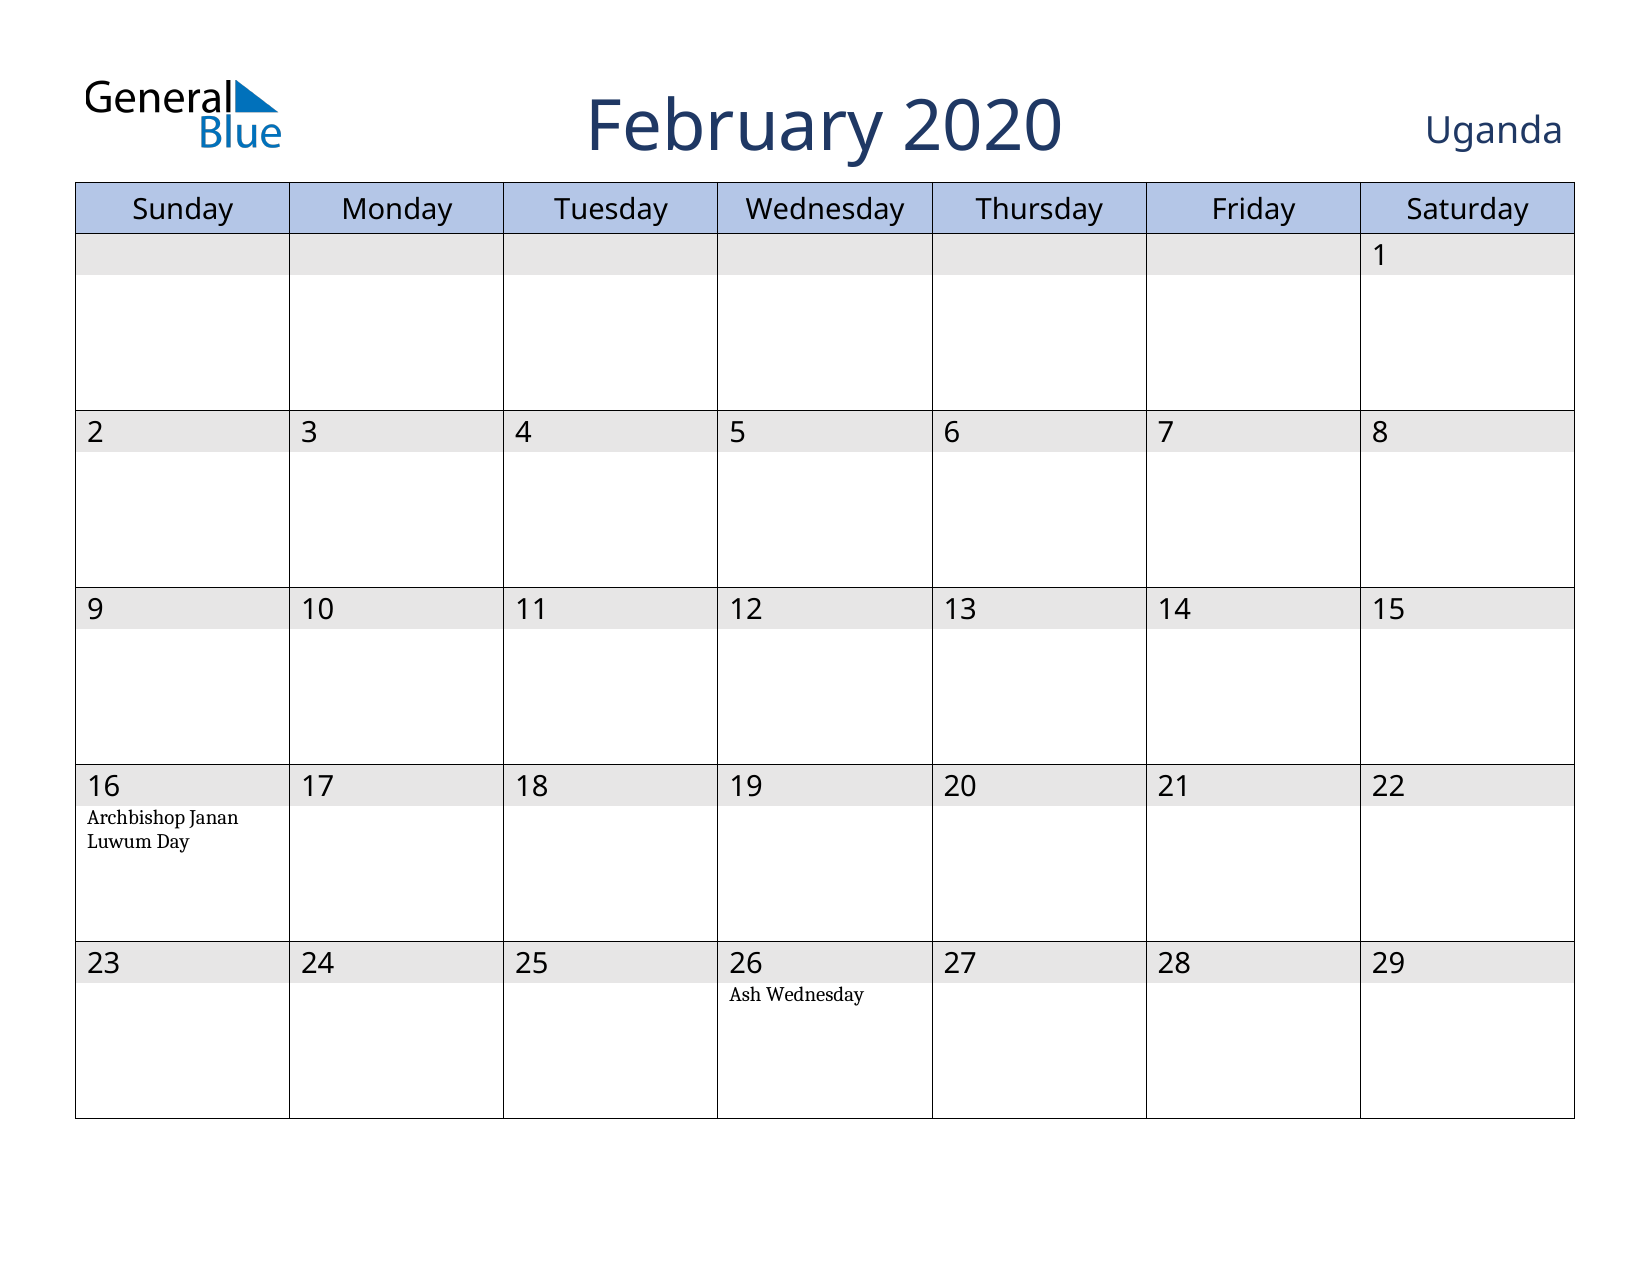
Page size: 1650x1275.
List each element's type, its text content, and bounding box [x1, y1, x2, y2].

table_cell [290, 629, 503, 764]
table_cell [933, 275, 1146, 410]
table_cell 3 [290, 411, 503, 452]
table_cell Wednesday [718, 183, 932, 233]
table_cell [718, 234, 932, 275]
table_cell 5 [718, 411, 932, 452]
table_cell [933, 629, 1146, 764]
table_cell 19 [718, 765, 932, 806]
table_cell 18 [504, 765, 717, 806]
table_header Uganda [1146, 75, 1574, 182]
table_cell Thursday [933, 183, 1146, 233]
table_cell 15 [1361, 588, 1574, 629]
table_cell 11 [504, 588, 717, 629]
picture [86, 80, 281, 148]
table_cell [76, 275, 289, 410]
table_cell [504, 234, 717, 275]
table_cell [718, 275, 932, 410]
table_cell 28 [1147, 942, 1360, 983]
table_cell 7 [1147, 411, 1360, 452]
table_cell 29 [1361, 942, 1574, 983]
table_cell Monday [290, 183, 503, 233]
table_cell [290, 452, 503, 587]
table_cell [1147, 806, 1360, 941]
table_cell 24 [290, 942, 503, 983]
table_cell [504, 275, 717, 410]
table_cell [933, 234, 1146, 275]
table_cell [1147, 452, 1360, 587]
table_cell [1361, 983, 1574, 1118]
table_cell [933, 806, 1146, 941]
table_header [76, 75, 503, 182]
table_cell [290, 983, 503, 1118]
table_cell [718, 806, 932, 941]
table_cell [718, 452, 932, 587]
table_cell 4 [504, 411, 717, 452]
table_cell [76, 629, 289, 764]
table_cell [1147, 629, 1360, 764]
table_cell [1361, 275, 1574, 410]
table_cell Friday [1147, 183, 1360, 233]
table_cell 9 [76, 588, 289, 629]
table_cell [933, 452, 1146, 587]
table_cell 8 [1361, 411, 1574, 452]
table_cell [504, 629, 717, 764]
table_cell Sunday [76, 183, 289, 233]
table_cell [1147, 275, 1360, 410]
table_cell 27 [933, 942, 1146, 983]
table_cell 2 [76, 411, 289, 452]
table_cell 10 [290, 588, 503, 629]
table_cell 23 [76, 942, 289, 983]
table_cell [504, 806, 717, 941]
table_cell 16 [76, 765, 289, 806]
table_cell 26 [718, 942, 932, 983]
table_cell 25 [504, 942, 717, 983]
table_cell 13 [933, 588, 1146, 629]
table_cell [1361, 629, 1574, 764]
table_cell [76, 983, 289, 1118]
table_cell [290, 806, 503, 941]
table_cell [933, 983, 1146, 1118]
table_cell Ash Wednesday [718, 983, 932, 1118]
table_header February 2020 [504, 75, 1146, 182]
table_cell [1147, 983, 1360, 1118]
table_cell Tuesday [504, 183, 717, 233]
table_cell 20 [933, 765, 1146, 806]
table_cell [1361, 806, 1574, 941]
table_cell 6 [933, 411, 1146, 452]
table_cell [76, 452, 289, 587]
table_cell 1 [1361, 234, 1574, 275]
table_cell 14 [1147, 588, 1360, 629]
table_cell [1147, 234, 1360, 275]
table_cell 17 [290, 765, 503, 806]
table_cell [76, 234, 289, 275]
table_cell 22 [1361, 765, 1574, 806]
table_cell [290, 234, 503, 275]
table_cell Archbishop Janan Luwum Day [76, 806, 289, 941]
table_cell [1361, 452, 1574, 587]
table_cell [504, 452, 717, 587]
table_cell [290, 275, 503, 410]
table_cell 21 [1147, 765, 1360, 806]
table_cell 12 [718, 588, 932, 629]
table_cell Saturday [1361, 183, 1574, 233]
table_cell [718, 629, 932, 764]
table_cell [504, 983, 717, 1118]
